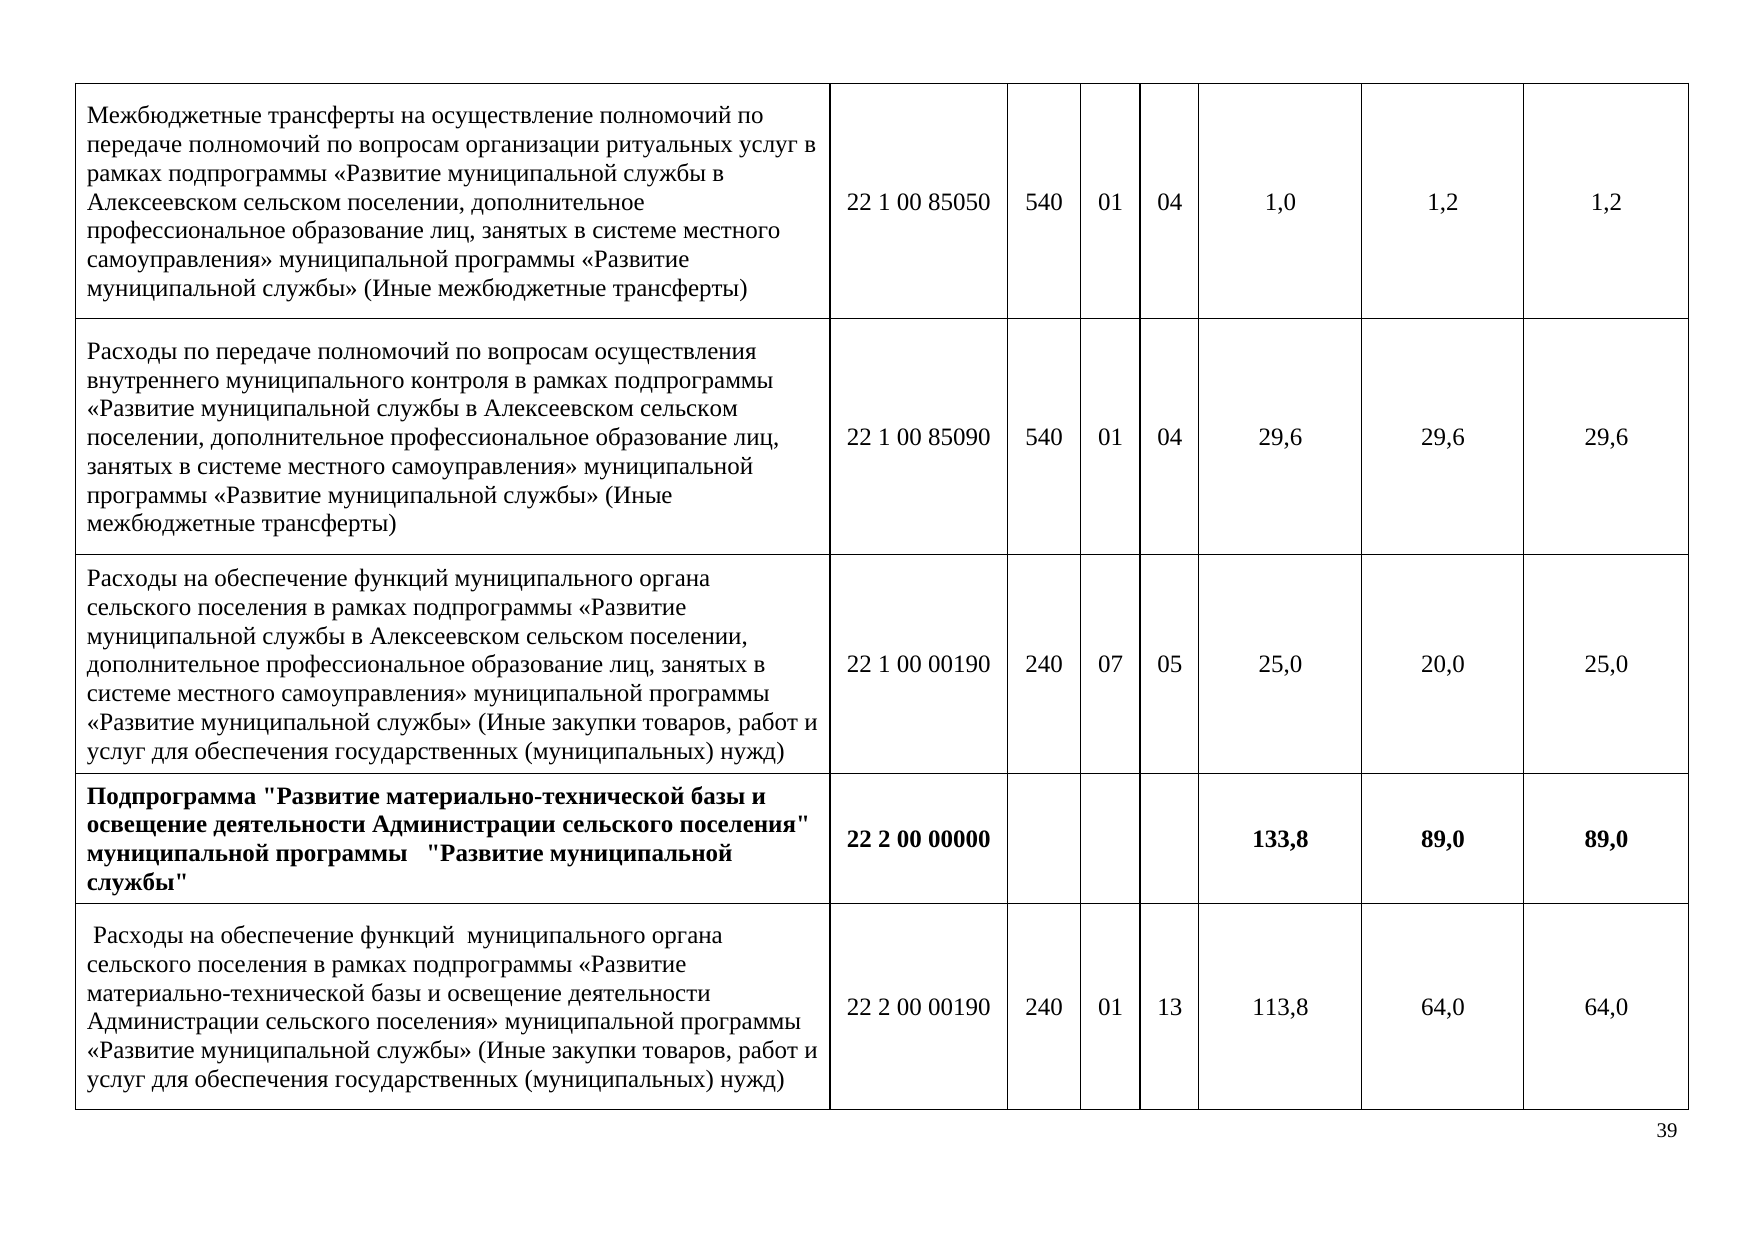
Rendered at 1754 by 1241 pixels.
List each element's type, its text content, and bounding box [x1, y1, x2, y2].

table_cell 64,0 [1362, 904, 1523, 1109]
table_cell 01 [1081, 904, 1139, 1109]
table_cell [1008, 774, 1080, 903]
table_cell 133,8 [1199, 774, 1361, 903]
table_cell 1,2 [1362, 84, 1523, 318]
table_cell 07 [1081, 555, 1139, 773]
table_cell 22 1 00 85050 [831, 84, 1007, 318]
table_cell 113,8 [1199, 904, 1361, 1109]
table_cell 22 2 00 00000 [831, 774, 1007, 903]
table_cell [1081, 774, 1139, 903]
table_cell 240 [1008, 904, 1080, 1109]
table_cell 89,0 [1362, 774, 1523, 903]
table_cell 05 [1141, 555, 1198, 773]
table_cell Расходы по передаче полномочий по вопросам осуществления внутреннего муниципального контроля в рамках подпрограммы «Развитие муниципальной службы в Алексеевском сельском поселении, дополнительное профессиональное образование лиц, занятых в системе местного самоуправления» муниципальной программы «Развитие муниципальной службы» (Иные межбюджетные трансферты) [76, 319, 829, 554]
table_cell Расходы на обеспечение функций муниципального органа сельского поселения в рамках подпрограммы «Развитие муниципальной службы в Алексеевском сельском поселении, дополнительное профессиональное образование лиц, занятых в системе местного самоуправления» муниципальной программы «Развитие муниципальной службы» (Иные закупки товаров, работ и услуг для обеспечения государственных (муниципальных) нужд) [76, 555, 829, 773]
table_cell 89,0 [1524, 774, 1688, 903]
table_cell 29,6 [1524, 319, 1688, 554]
table_cell 20,0 [1362, 555, 1523, 773]
table_cell 13 [1141, 904, 1198, 1109]
table_cell 22 2 00 00190 [831, 904, 1007, 1109]
table_cell 240 [1008, 555, 1080, 773]
table_cell 29,6 [1199, 319, 1361, 554]
table_cell 29,6 [1362, 319, 1523, 554]
table_cell 25,0 [1524, 555, 1688, 773]
table_cell Подпрограмма "Развитие материально-технической базы и освещение деятельности Администрации сельского поселения" муниципальной программы "Развитие муниципальной службы" [76, 774, 829, 903]
table_cell 1,0 [1199, 84, 1361, 318]
table_cell 25,0 [1199, 555, 1361, 773]
table_cell 540 [1008, 84, 1080, 318]
table_cell 22 1 00 85090 [831, 319, 1007, 554]
table_cell 04 [1141, 84, 1198, 318]
table_cell 04 [1141, 319, 1198, 554]
table_cell 64,0 [1524, 904, 1688, 1109]
table_cell 01 [1081, 84, 1139, 318]
table_cell 1,2 [1524, 84, 1688, 318]
table_cell [1141, 774, 1198, 903]
table_cell Межбюджетные трансферты на осуществление полномочий по передаче полномочий по вопросам организации ритуальных услуг в рамках подпрограммы «Развитие муниципальной службы в Алексеевском сельском поселении, дополнительное профессиональное образование лиц, занятых в системе местного самоуправления» муниципальной программы «Развитие муниципальной службы» (Иные межбюджетные трансферты) [76, 84, 829, 318]
table_cell 540 [1008, 319, 1080, 554]
table_cell 22 1 00 00190 [831, 555, 1007, 773]
table_cell Расходы на обеспечение функций муниципального органа сельского поселения в рамках подпрограммы «Развитие материально-технической базы и освещение деятельности Администрации сельского поселения» муниципальной программы «Развитие муниципальной службы» (Иные закупки товаров, работ и услуг для обеспечения государственных (муниципальных) нужд) [76, 904, 829, 1109]
table_cell 01 [1081, 319, 1139, 554]
